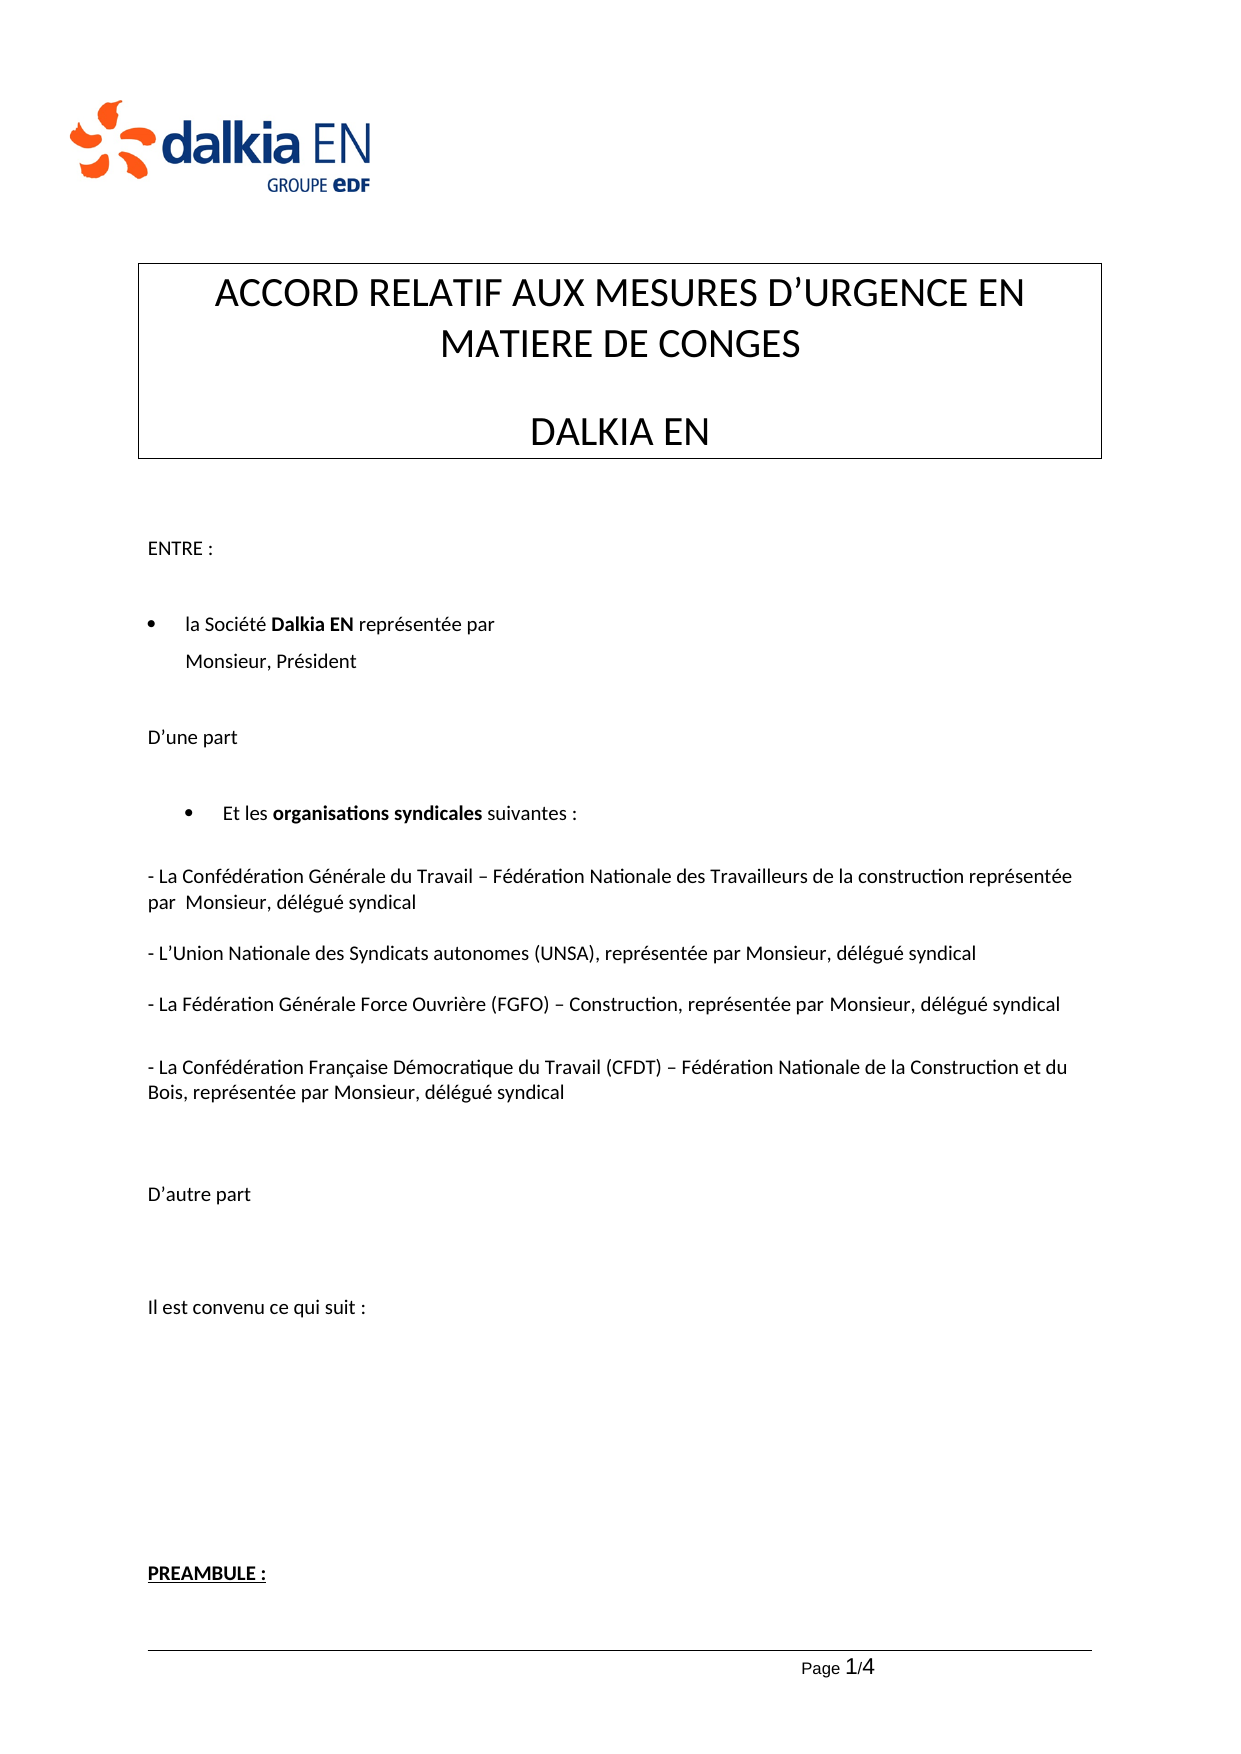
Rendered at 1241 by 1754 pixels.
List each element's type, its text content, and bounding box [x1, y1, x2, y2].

text DALKIA EN [139, 402, 1101, 458]
list ENTRE : [148, 535, 1092, 560]
text Il est convenu ce qui suit : [148, 1294, 1092, 1320]
text D’autre part [148, 1181, 1092, 1206]
list Et les organisations syndicales suivantes : [185, 800, 1092, 826]
text ACCORD RELATIF AUX MESURES D’URGENCE EN MATIERE DE CONGES [139, 264, 1101, 368]
text - La Confédération Générale du Travail – Fédération Nationale des Travailleurs de la construction représentée par Monsieur, délégué syndical [148, 864, 1092, 914]
text - La Fédération Générale Force Ouvrière (FGFO) – Construction, représentée par Monsieur, délégué syndical [148, 991, 1092, 1016]
picture [69, 100, 370, 192]
text PREAMBULE : [148, 1560, 1092, 1585]
list D’une part [148, 724, 1092, 750]
text - La Confédération Française Démocratique du Travail (CFDT) – Fédération Nationale de la Construction et du Bois, représentée par Monsieur, délégué syndical [148, 1054, 1092, 1105]
list Monsieur, Président [185, 649, 1092, 674]
text - L’Union Nationale des Syndicats autonomes (UNSA), représentée par Monsieur, délégué syndical [148, 940, 1092, 965]
list la Société Dalkia EN représentée par [148, 611, 1092, 636]
